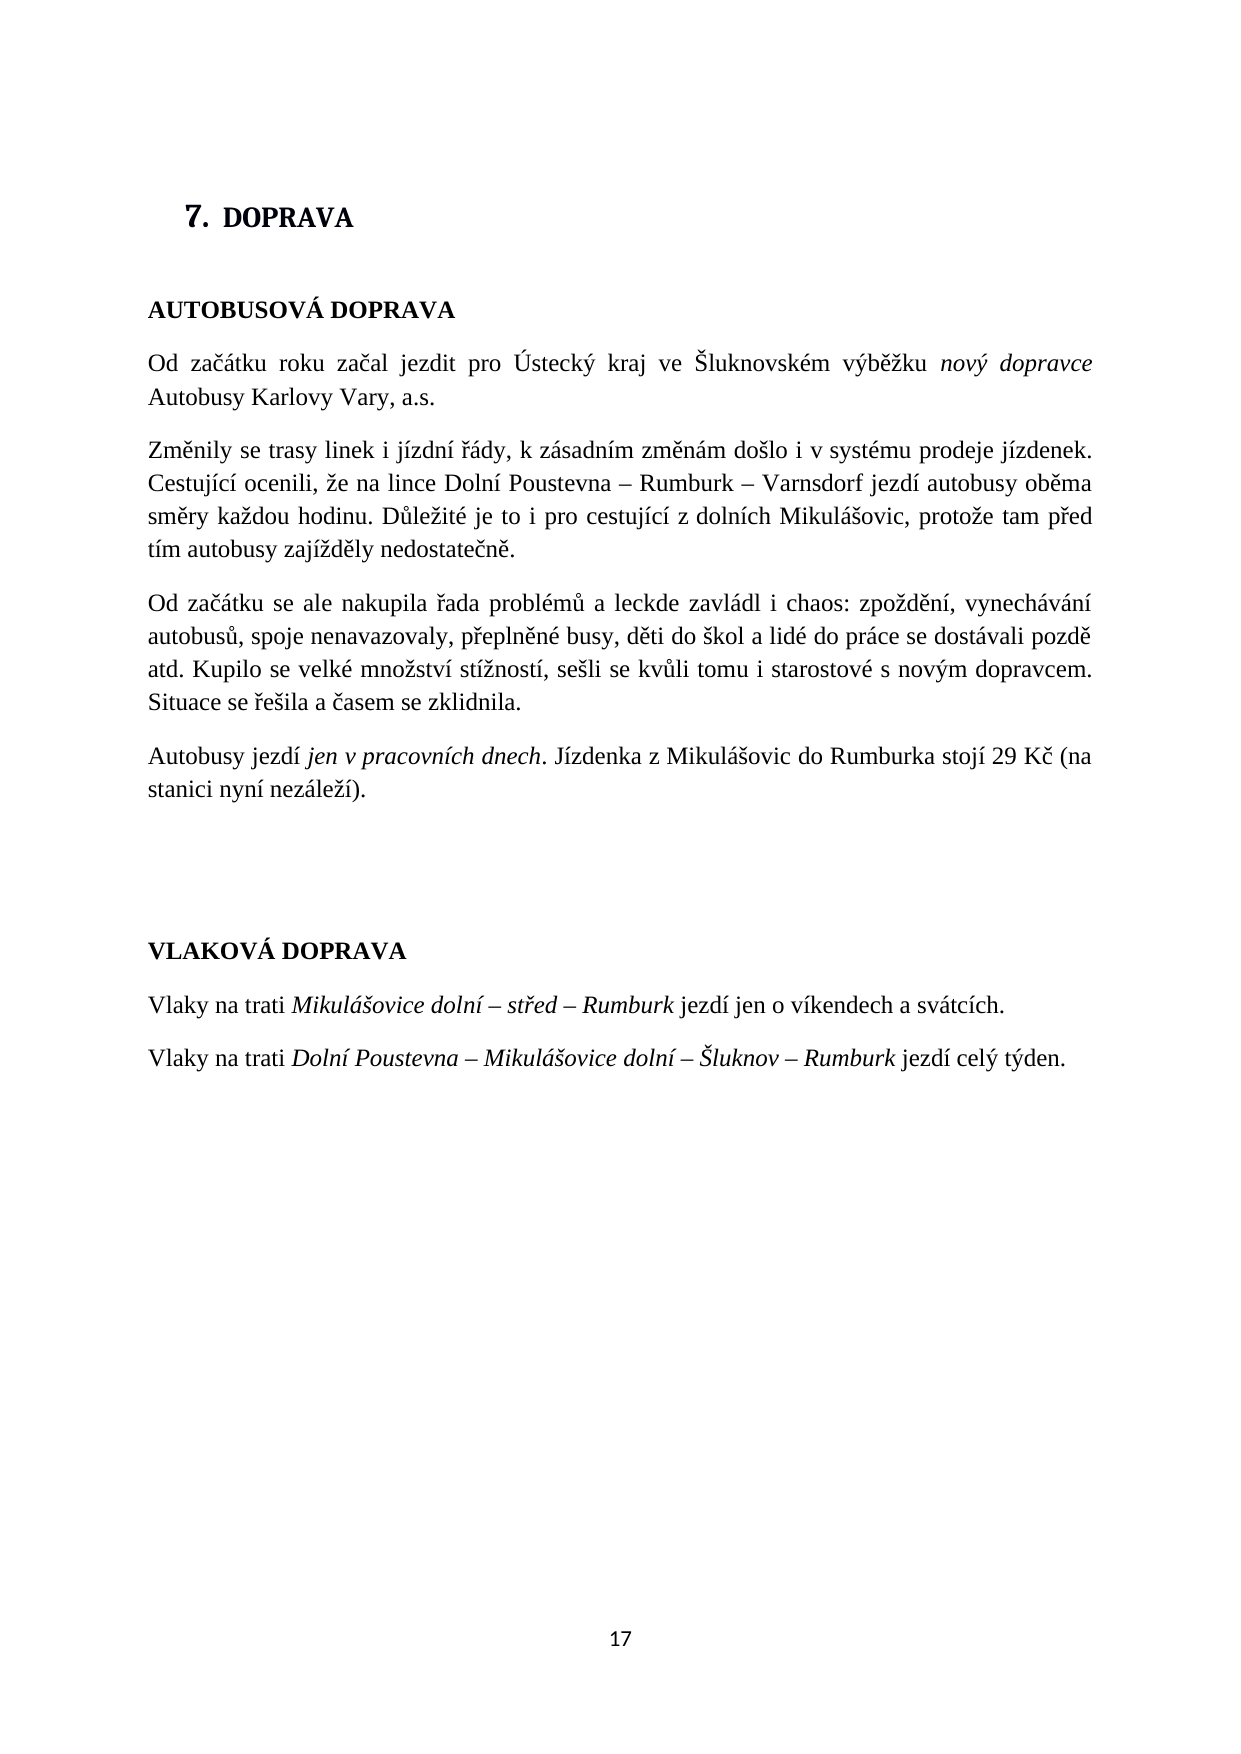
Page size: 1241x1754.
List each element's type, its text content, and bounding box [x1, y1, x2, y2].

list Vlaky na trati Mikulášovice dolní – střed – Rumburk jezdí jen o víkendech a svátcích. [148, 990, 1093, 1018]
list Vlaky na trati Dolní Poustevna – Mikulášovice dolní – Šluknov – Rumburk jezdí celý týden. [148, 1043, 1093, 1072]
list Od začátku se ale nakupila řada problémů a leckde zavládl i chaos: zpoždění, vynechávání autobusů, spoje nenavazovaly, přeplněné busy, děti do škol a lidé do práce se dostávali pozdě atd. Kupilo se velké množství stížností, sešli se kvůli tomu i starostové s novým dopravcem. Situace se řešila a časem se zklidnila. [148, 588, 1093, 716]
list VLAKOVÁ DOPRAVA [148, 936, 1093, 964]
list Od začátku roku začal jezdit pro Ústecký kraj ve Šluknovském výběžku nový dopravce Autobusy Karlovy Vary, a.s. [148, 348, 1093, 410]
list Změnily se trasy linek i jízdní řády, k zásadním změnám došlo i v systému prodeje jízdenek. Cestující ocenili, že na lince Dolní Poustevna – Rumburk – Varnsdorf jezdí autobusy oběma směry každou hodinu. Důležité je to i pro cestující z dolních Mikulášovic, protože tam před tím autobusy zajížděly nedostatečně. [148, 435, 1093, 563]
list AUTOBUSOVÁ DOPRAVA [148, 295, 1093, 323]
list DOPRAVA [185, 198, 1093, 236]
list Autobusy jezdí jen v pracovních dnech. Jízdenka z Mikulášovic do Rumburka stojí 29 Kč (na stanici nyní nezáleží). [148, 741, 1093, 803]
